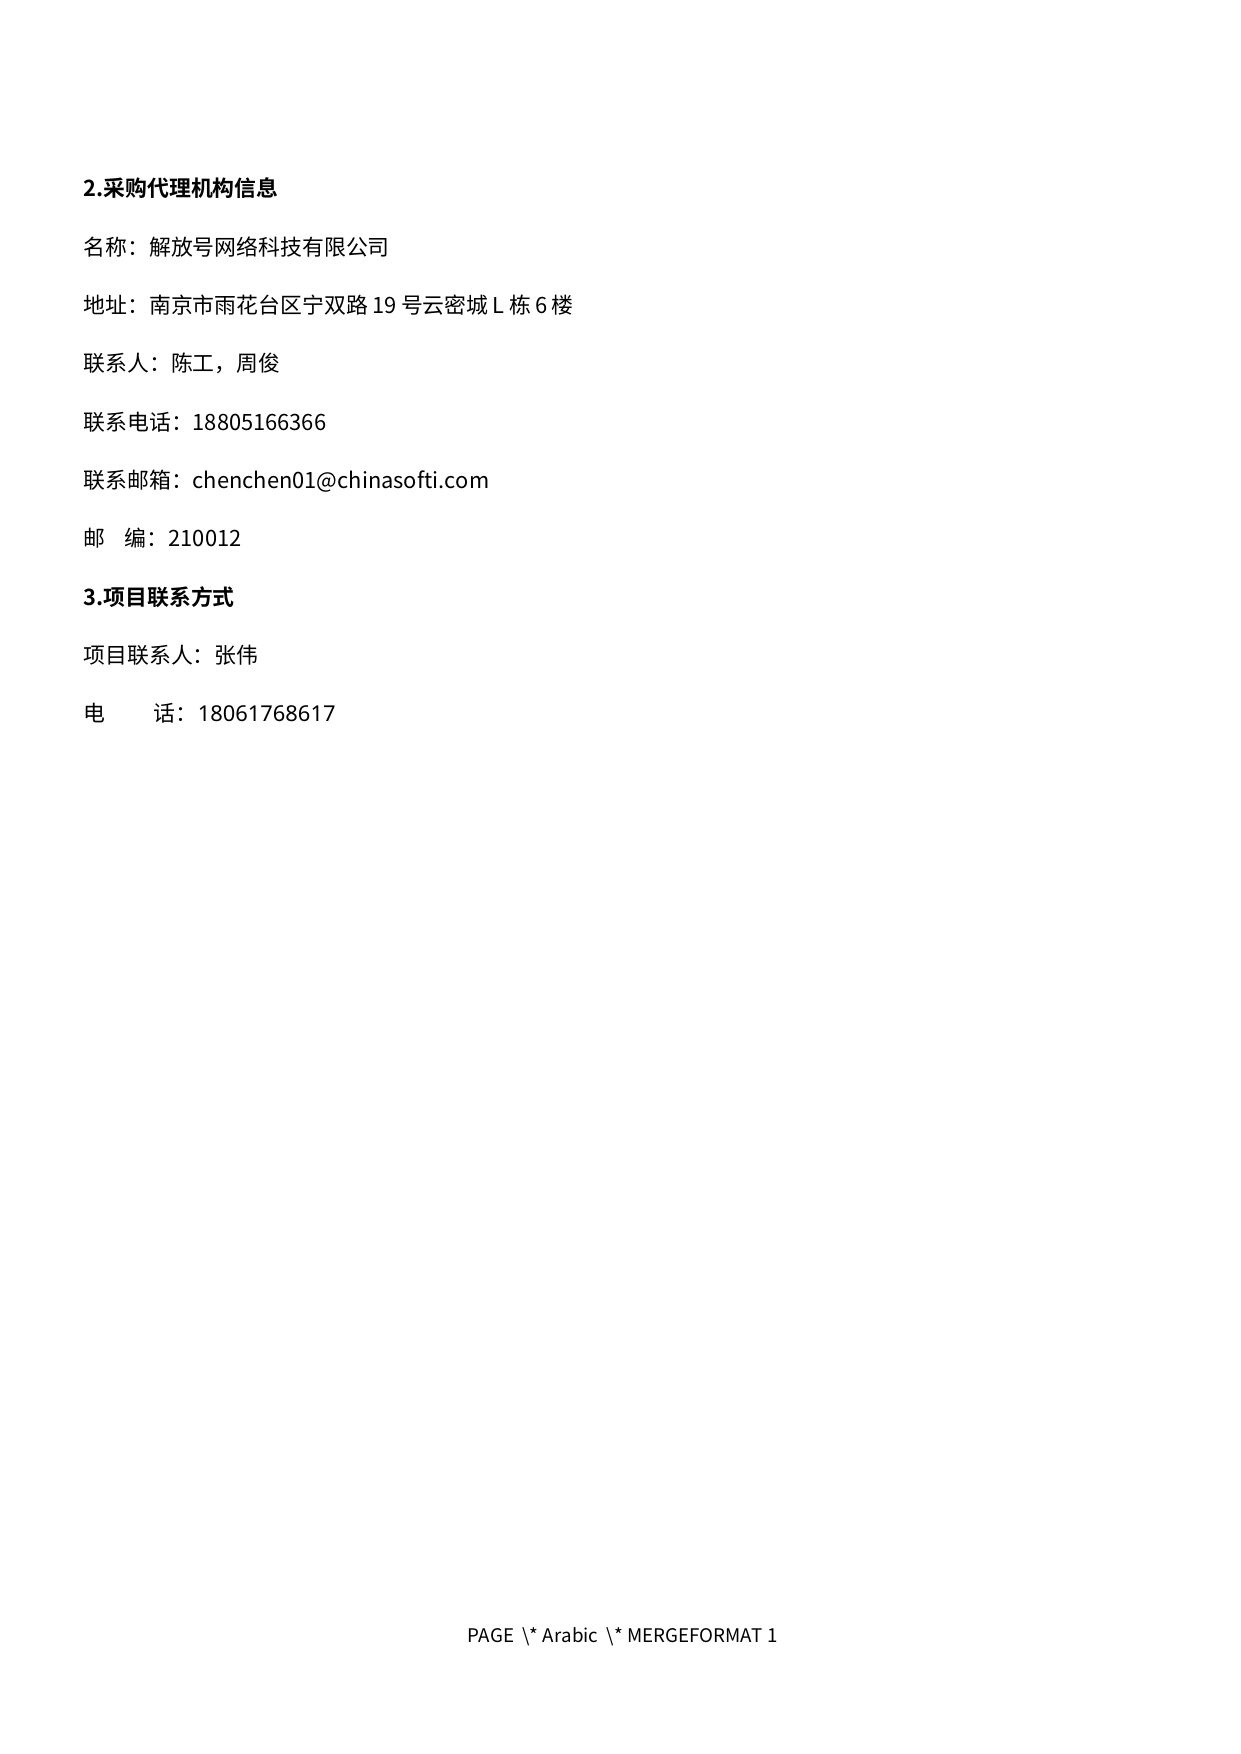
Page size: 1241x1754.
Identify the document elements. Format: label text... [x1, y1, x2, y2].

text 项目联系人：张伟 [83, 617, 1157, 675]
text 联系人：陈工，周俊 [83, 325, 1157, 383]
subtitle 3.项目联系方式 [83, 558, 1157, 617]
text 电 话：18061768617 [83, 675, 1157, 733]
text 地址：南京市雨花台区宁双路19号云密城L栋6楼 [83, 267, 1157, 325]
text 邮 编：210012 [83, 500, 1157, 558]
text 联系邮箱：chenchen01@chinasofti.com [83, 442, 1157, 500]
subtitle 2.采购代理机构信息 [83, 150, 1157, 208]
text 联系电话：18805166366 [83, 383, 1157, 442]
text 名称：解放号网络科技有限公司 [83, 208, 1157, 267]
